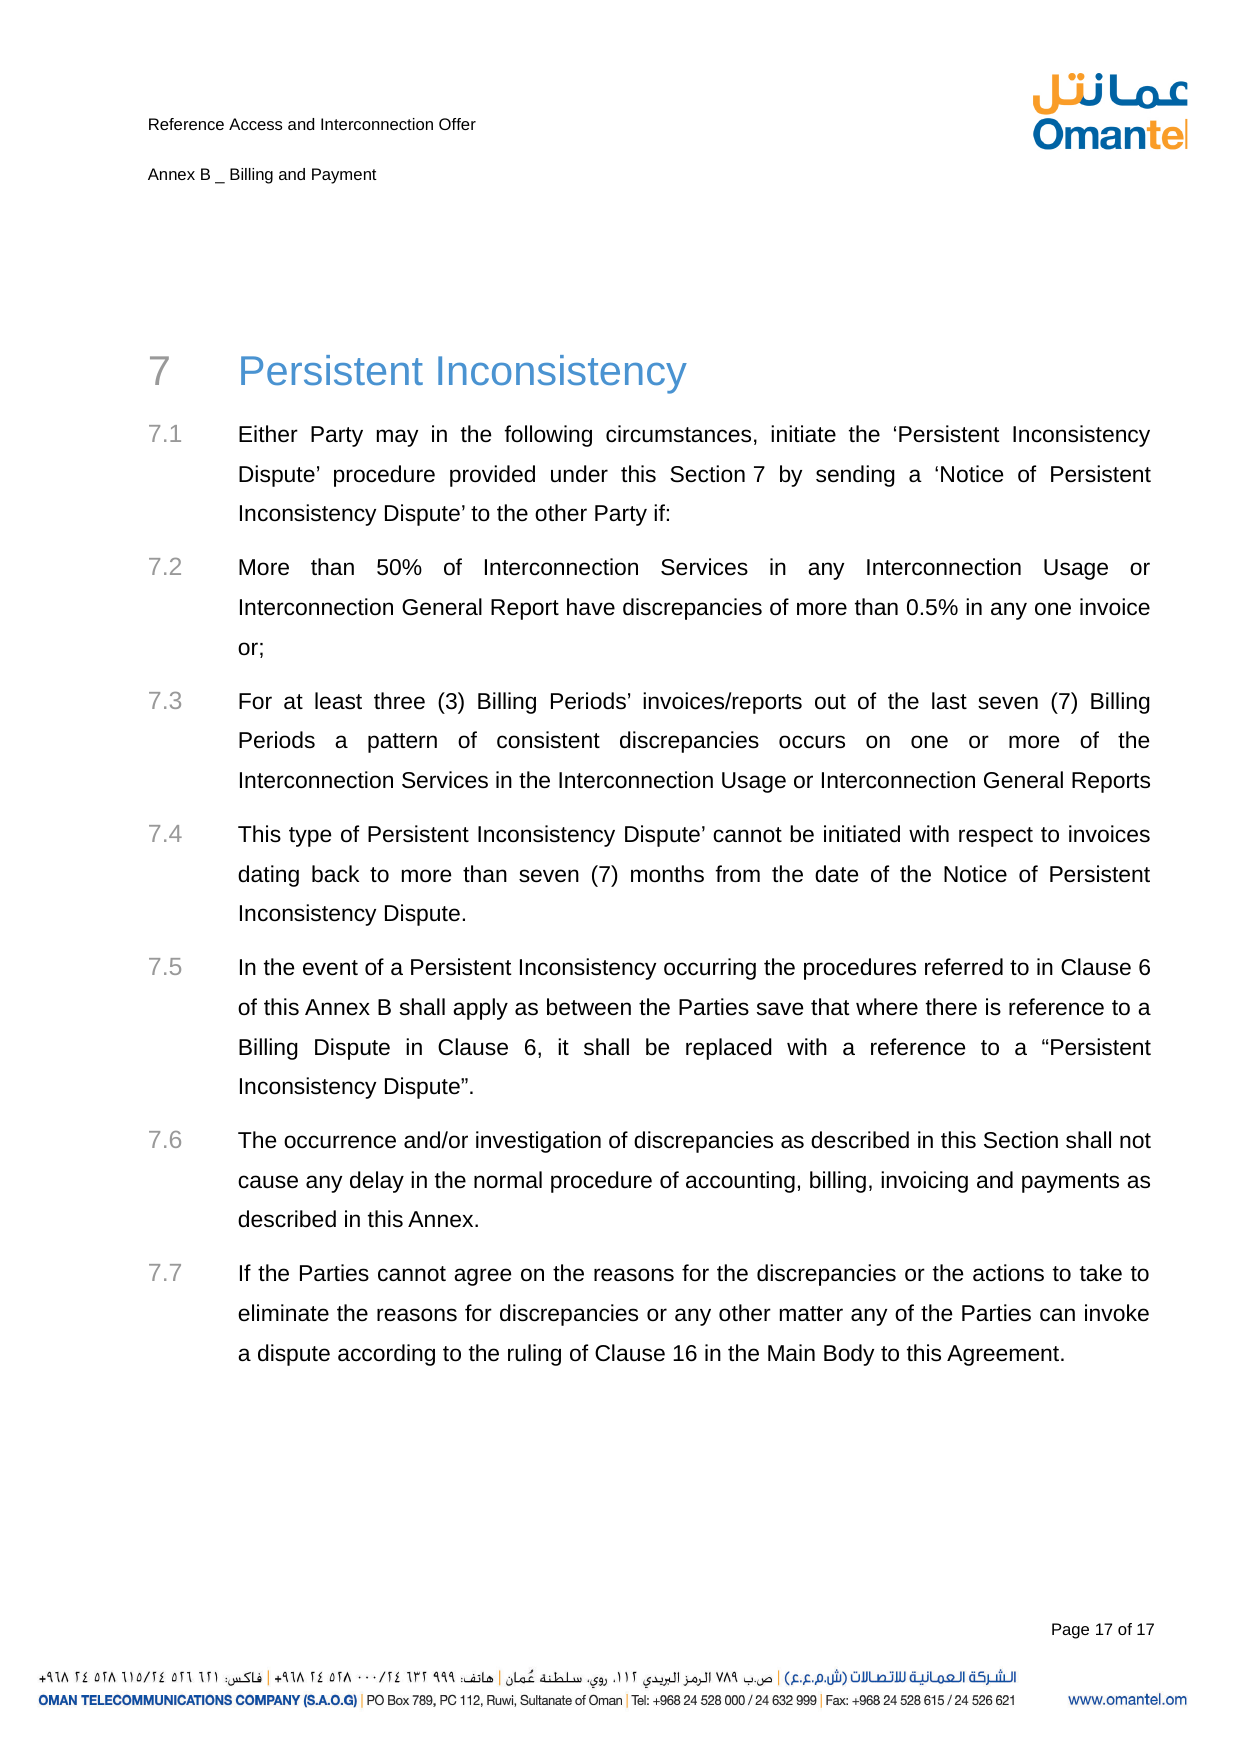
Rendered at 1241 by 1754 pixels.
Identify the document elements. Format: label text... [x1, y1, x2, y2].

list Either Party may in the following circumstances, initiate the ‘Persistent Inconsistency Dispute’ procedure provided under this Section ‎7 by sending a ‘Notice of Persistent Inconsistency Dispute’ to the other Party if: [148, 419, 1152, 527]
list This type of Persistent Inconsistency Dispute’ cannot be initiated with respect to invoices dating back to more than seven (7) months from the date of the Notice of Persistent Inconsistency Dispute. [148, 819, 1152, 927]
picture [1033, 58, 1188, 159]
list In the event of a Persistent Inconsistency occurring the procedures referred to in Clause 6 of this Annex B shall apply as between the Parties save that where there is reference to a Billing Dispute in Clause ‎6, it shall be replaced with a reference to a “Persistent Inconsistency Dispute”. [148, 952, 1152, 1099]
list The occurrence and/or investigation of discrepancies as described in this Section shall not cause any delay in the normal procedure of accounting, billing, invoicing and payments as described in this Annex. [148, 1125, 1152, 1233]
list More than 50% of Interconnection Services in any Interconnection Usage or Interconnection General Report have discrepancies of more than 0.5% in any one invoice or; [148, 552, 1152, 660]
list If the Parties cannot agree on the reasons for the discrepancies or the actions to take to eliminate the reasons for discrepancies or any other matter any of the Parties can invoke a dispute according to the ruling of Clause 16 in the Main Body to this Agreement. [148, 1258, 1152, 1366]
subtitle Persistent Inconsistency [148, 346, 1152, 394]
picture [0, 1662, 1236, 1714]
list For at least three (3) Billing Periods’ invoices/reports out of the last seven (7) Billing Periods a pattern of consistent discrepancies occurs on one or more of the Interconnection Services in the Interconnection Usage or Interconnection General Reports [148, 686, 1152, 793]
